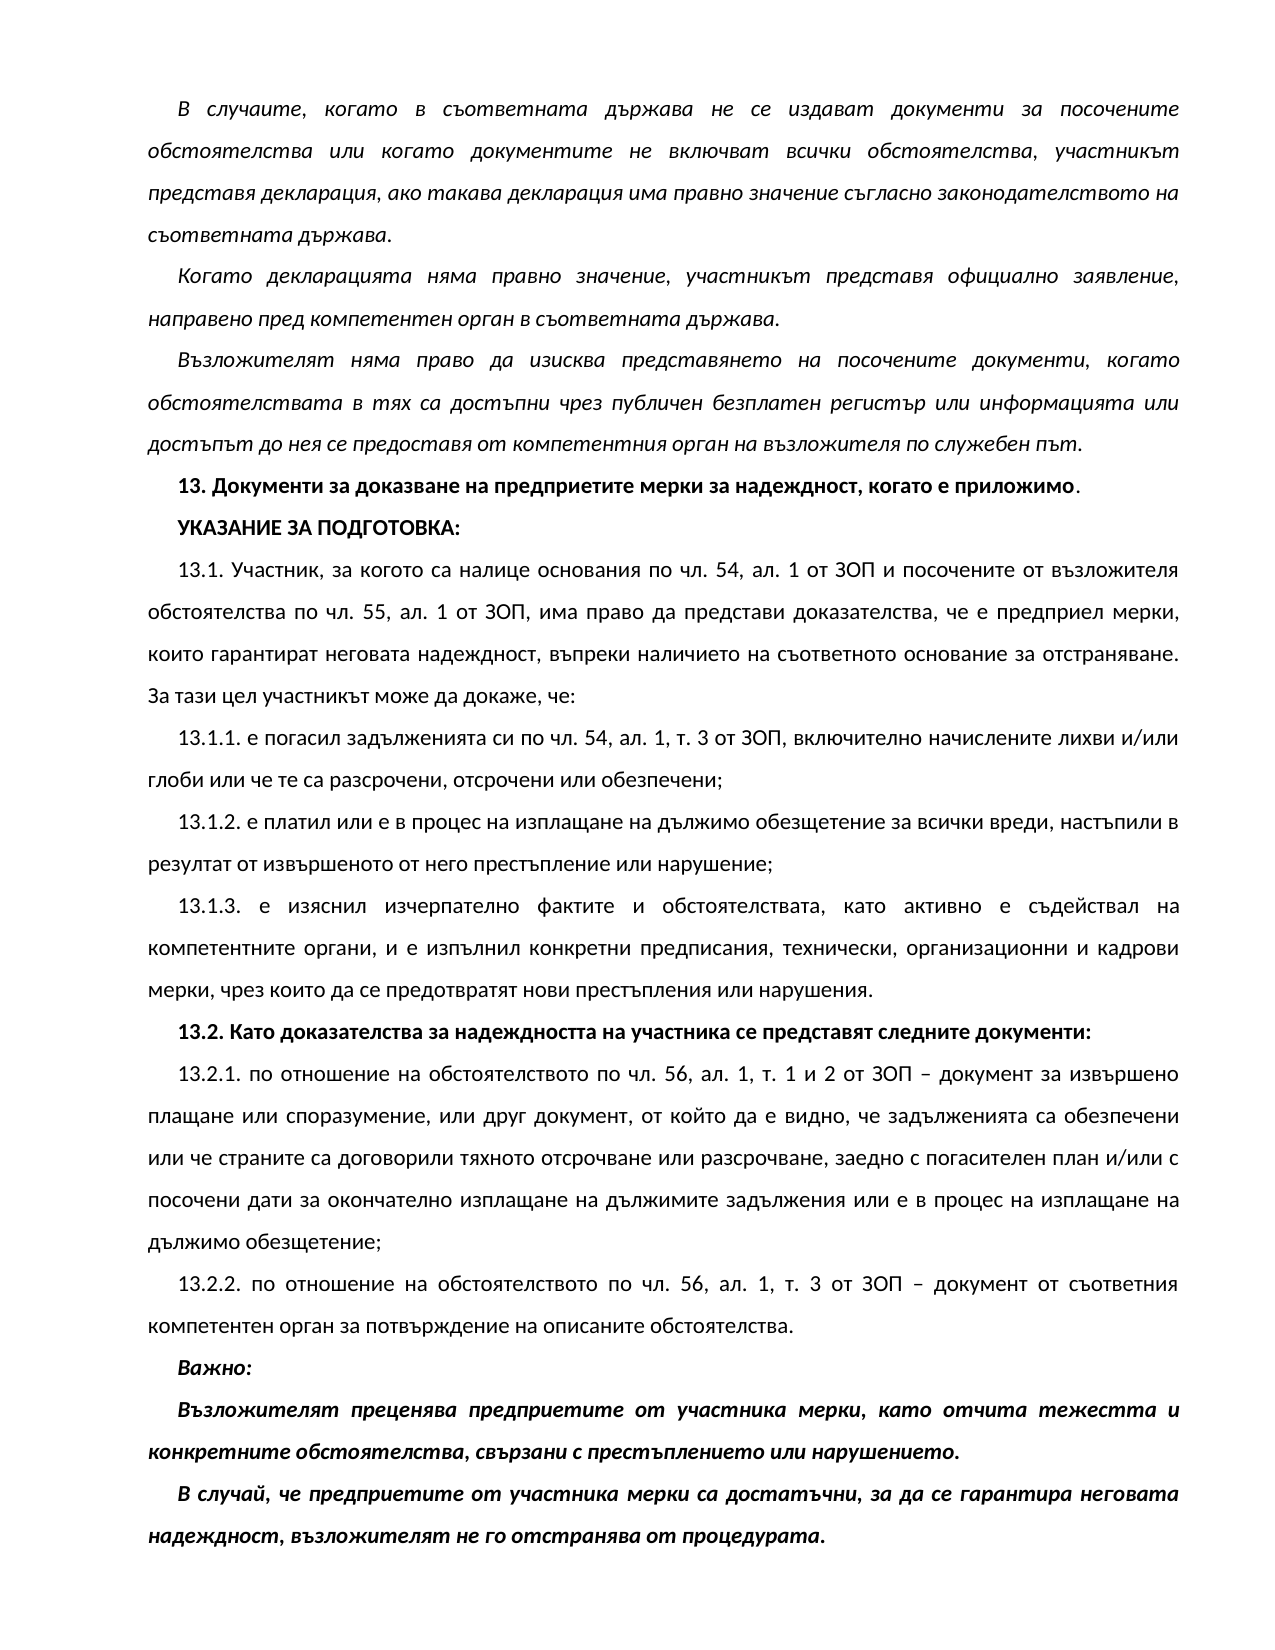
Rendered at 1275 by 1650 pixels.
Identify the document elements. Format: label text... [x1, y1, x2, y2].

text 13.1.1. е погасил задълженията си по чл. 54, ал. 1, т. 3 от ЗОП, включително начислените лихви и/или глоби или че те са разсрочени, отсрочени или обезпечени; [148, 723, 1181, 793]
text В случаите, когато в съответната държава не се издават документи за посочените обстоятелства или когато документите не включват всички обстоятелства, участникът представя декларация, ако такава декларация има правно значение съгласно законодателството на съответната държава. [148, 94, 1181, 248]
text 13.2.2. по отношение на обстоятелството по чл. 56, ал. 1, т. 3 от ЗОП – документ от съответния компетентен орган за потвърждение на описаните обстоятелства. [148, 1269, 1181, 1339]
text 13. Документи за доказване на предприетите мерки за надеждност, когато е приложимо. [148, 472, 1181, 499]
text Възложителят няма право да изисква представянето на посочените документи, когато обстоятелствата в тях са достъпни чрез публичен безплатен регистър или информацията или достъпът до нея се предоставя от компетентния орган на възложителя по служебен път. [148, 346, 1181, 458]
text 13.2.1. по отношение на обстоятелството по чл. 56, ал. 1, т. 1 и 2 от ЗОП – документ за извършено плащане или споразумение, или друг документ, от който да е видно, че задълженията са обезпечени или че страните са договорили тяхното отсрочване или разсрочване, заедно с погасителен план и/или с посочени дати за окончателно изплащане на дължимите задължения или е в процес на изплащане на дължимо обезщетение; [148, 1059, 1181, 1255]
text УКАЗАНИЕ ЗА ПОДГОТОВКА: [148, 513, 1181, 542]
text 13.1.3. е изяснил изчерпателно фактите и обстоятелствата, като активно е съдействал на компетентните органи, и е изпълнил конкретни предписания, технически, организационни и кадрови мерки, чрез които да се предотвратят нови престъпления или нарушения. [148, 891, 1181, 1003]
text Когато декларацията няма правно значение, участникът представя официално заявление, направено пред компетентен орган в съответната държава. [148, 262, 1181, 332]
text 13.1.2. е платил или е в процес на изплащане на дължимо обезщетение за всички вреди, настъпили в резултат от извършеното от него престъпление или нарушение; [148, 807, 1181, 877]
text 13.2. Като доказателства за надеждността на участника се представят следните документи: [148, 1017, 1181, 1045]
text Важно: [148, 1353, 1181, 1381]
text 13.1. Участник, за когото са налице основания по чл. 54, ал. 1 от ЗОП и посочените от възложителя обстоятелства по чл. 55, ал. 1 от ЗОП, има право да представи доказателства, че е предприел мерки, които гарантират неговата надеждност, въпреки наличието на съответното основание за отстраняване. За тази цел участникът може да докаже, че: [148, 556, 1181, 709]
text Възложителят преценява предприетите от участника мерки, като отчита тежестта и конкретните обстоятелства, свързани с престъплението или нарушението. [148, 1395, 1181, 1465]
text В случай, че предприетите от участника мерки са достатъчни, за да се гарантира неговата надеждност, възложителят не го отстранява от процедурата. [148, 1479, 1181, 1549]
